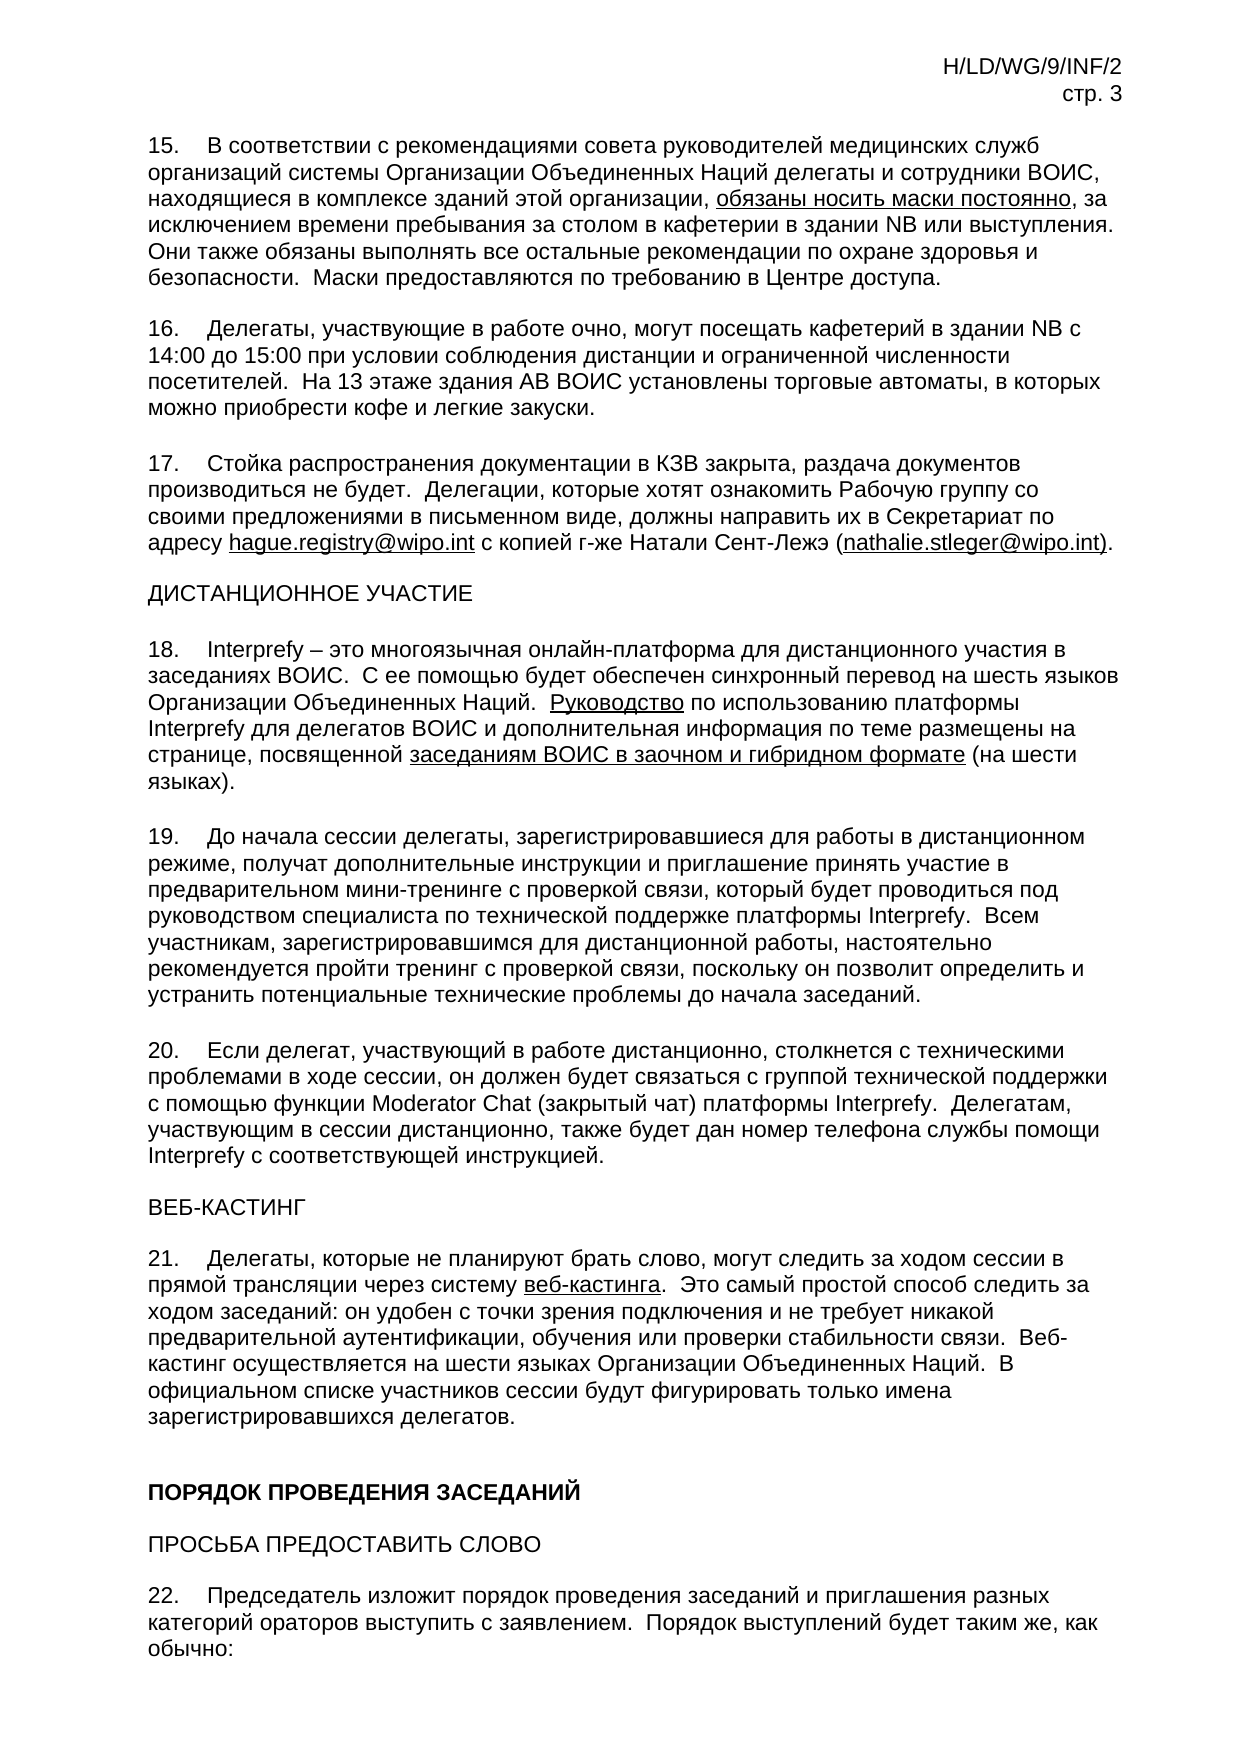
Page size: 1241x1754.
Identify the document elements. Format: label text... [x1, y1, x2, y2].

text 19. До начала сессии делегаты, зарегистрировавшиеся для работы в дистанционном режиме, получат дополнительные инструкции и приглашение принять участие в предварительном мини-тренинге с проверкой связи, который будет проводиться под руководством специалиста по технической поддержке платформы Interprefy. Всем участникам, зарегистрировавшимся для дистанционной работы, настоятельно рекомендуется пройти тренинг с проверкой связи, поскольку он позволит определить и устранить потенциальные технические проблемы до начала заседаний. [148, 823, 1122, 1008]
subtitle ДИСТАНЦИОННОЕ УЧАСТИЕ [148, 580, 1122, 607]
subtitle ВЕБ-КАСТИНГ [148, 1193, 1122, 1220]
text 16. Делегаты, участвующие в работе очно, могут посещать кафетерий в здании NB c 14:00 до 15:00 при условии соблюдения дистанции и ограниченной численности посетителей. На 13 этаже здания АВ ВОИС установлены торговые автоматы, в которых можно приобрести кофе и легкие закуски. [148, 315, 1122, 421]
text 20. Если делегат, участвующий в работе дистанционно, столкнется с техническими проблемами в ходе сессии, он должен будет связаться с группой технической поддержки с помощью функции Moderator Chat (закрытый чат) платформы Interprefy. Делегатам, участвующим в сессии дистанционно, также будет дан номер телефона службы помощи Interprefy с соответствующей инструкцией. [148, 1037, 1122, 1168]
text 21. Делегаты, которые не планируют брать слово, могут следить за ходом сессии в прямой трансляции через систему веб-кастинга. Это самый простой способ следить за ходом заседаний: он удобен с точки зрения подключения и не требует никакой предварительной аутентификации, обучения или проверки стабильности связи. Веб-кастинг осуществляется на шести языках Организации Объединенных Наций. В официальном списке участников сессии будут фигурировать только имена зарегистрировавшихся делегатов. [148, 1245, 1122, 1429]
text 17. Стойка распространения документации в КЗВ закрыта, раздача документов производиться не будет. Делегации, которые хотят ознакомить Рабочую группу со своими предложениями в письменном виде, должны направить их в Секретариат по адресу hague.registry@wipo.int с копией г-же Натали Сент-Лежэ (nathalie.stleger@wipo.int). [148, 450, 1122, 555]
subtitle ПОРЯДОК ПРОВЕДЕНИЯ ЗАСЕДАНИЙ [148, 1479, 1122, 1506]
text 22. Председатель изложит порядок проведения заседаний и приглашения разных категорий ораторов выступить с заявлением. Порядок выступлений будет таким же, как обычно: [148, 1582, 1122, 1661]
subtitle ПРОСЬБА ПРЕДОСТАВИТЬ СЛОВО [148, 1531, 1122, 1557]
text 15. В соответствии с рекомендациями совета руководителей медицинских служб организаций системы Организации Объединенных Наций делегаты и сотрудники ВОИС, находящиеся в комплексе зданий этой организации, обязаны носить маски постоянно, за исключением времени пребывания за столом в кафетерии в здании NB или выступления. Они также обязаны выполнять все остальные рекомендации по охране здоровья и безопасности. Маски предоставляются по требованию в Центре доступа. [148, 132, 1122, 290]
text 18. Interprefy – это многоязычная онлайн-платформа для дистанционного участия в заседаниях ВОИС. С ее помощью будет обеспечен синхронный перевод на шесть языков Организации Объединенных Наций. Руководство по использованию платформы Interprefy для делегатов ВОИС и дополнительная информация по теме размещены на странице, посвященной заседаниям ВОИС в заочном и гибридном формате (на шести языках). [148, 636, 1122, 794]
